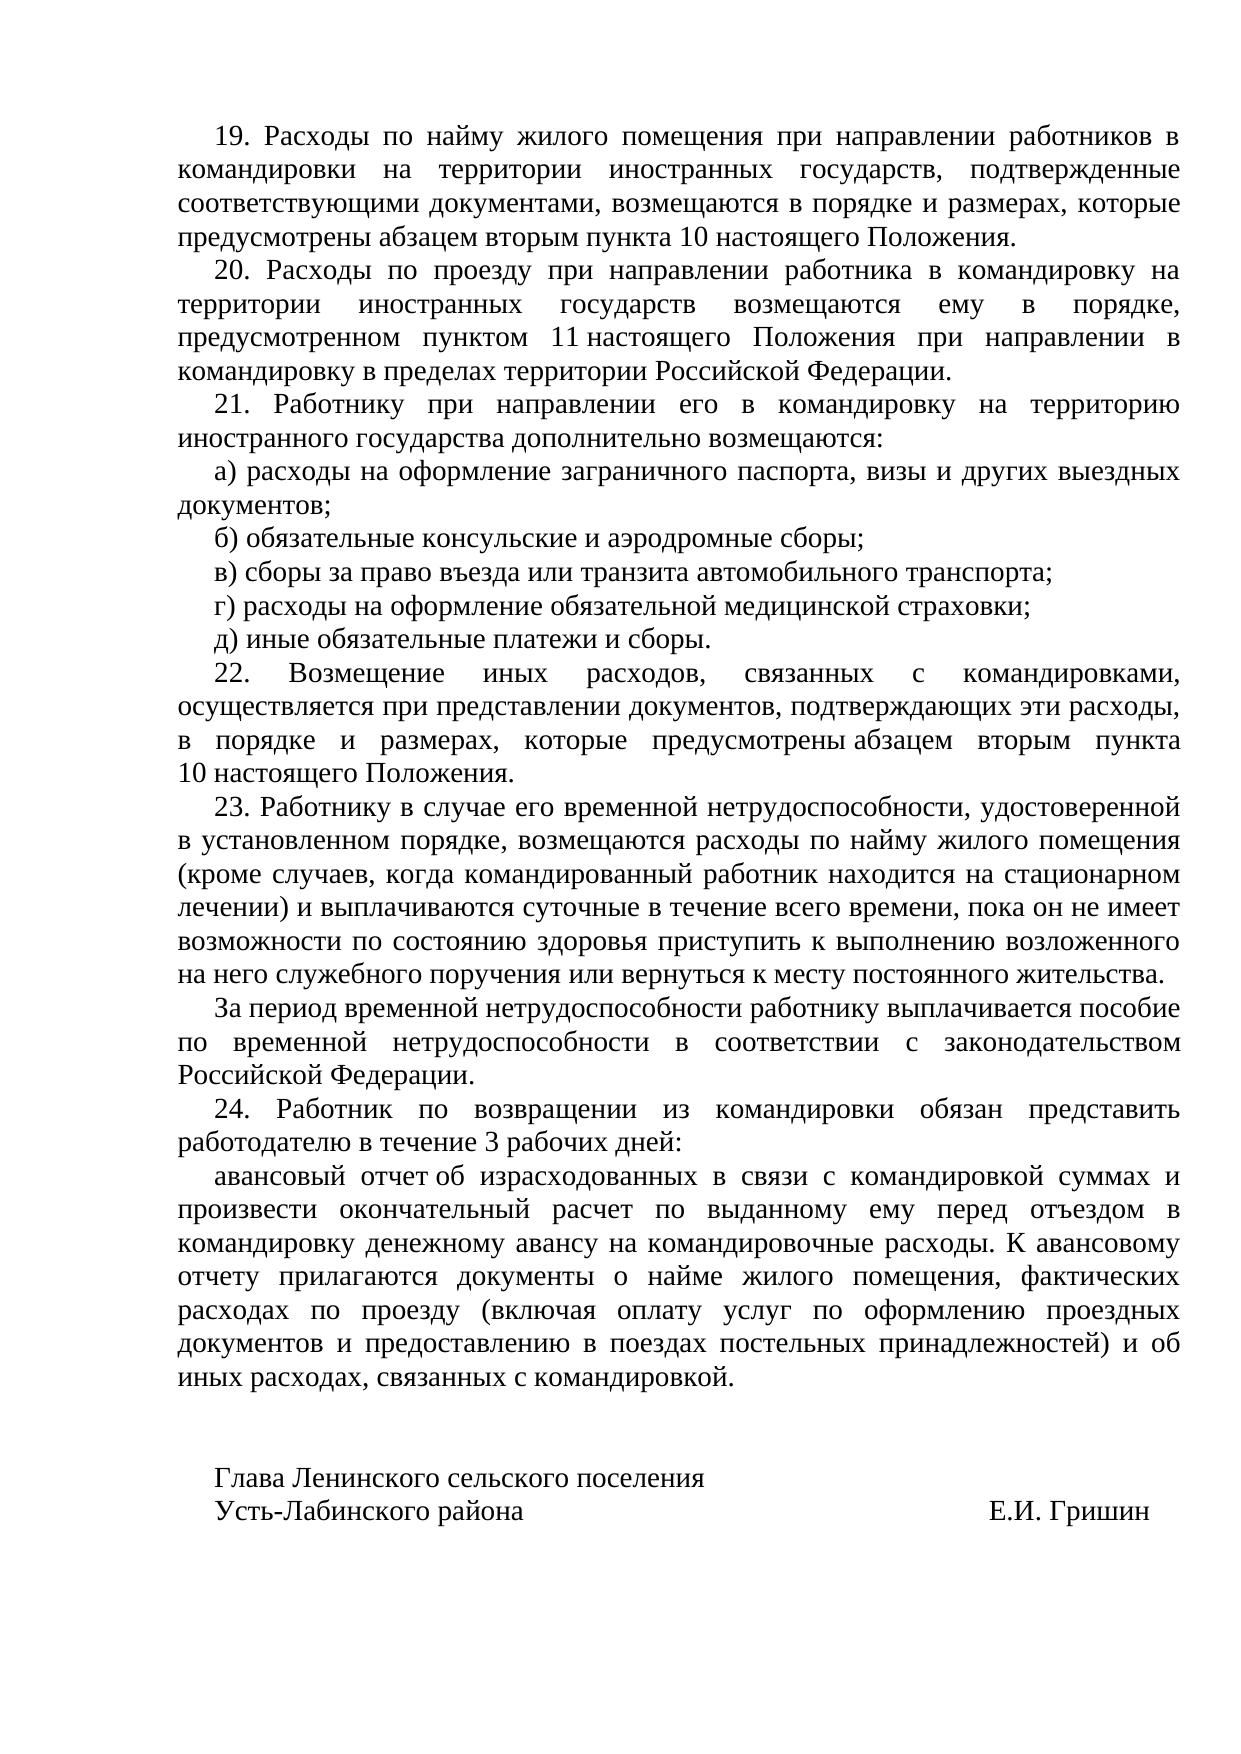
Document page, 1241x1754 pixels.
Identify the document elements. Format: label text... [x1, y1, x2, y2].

text 22. Возмещение иных расходов, связанных с командировками, осуществляется при представлении документов, подтверждающих эти расходы, в порядке и размерах, которые предусмотрены абзацем вторым пункта 10 настоящего Положения. [177, 655, 1181, 789]
text д) иные обязательные платежи и сборы. [177, 621, 1181, 655]
text 20. Расходы по проезду при направлении работника в командировку на территории иностранных государств возмещаются ему в порядке, предусмотренном пунктом 11 настоящего Положения при направлении в командировку в пределах территории Российской Федерации. [177, 252, 1181, 386]
text За период временной нетрудоспособности работнику выплачивается пособие по временной нетрудоспособности в соответствии с законодательством Российской Федерации. [177, 990, 1181, 1091]
text Глава Ленинского сельского поселения [177, 1460, 1181, 1493]
text б) обязательные консульские и аэродромные сборы; [177, 521, 1181, 554]
text 19. Расходы по найму жилого помещения при направлении работников в командировки на территории иностранных государств, подтвержденные соответствующими документами, возмещаются в порядке и размерах, которые предусмотрены абзацем вторым пункта 10 настоящего Положения. [177, 118, 1181, 252]
text в) сборы за право въезда или транзита автомобильного транспорта; [177, 554, 1181, 588]
text 21. Работнику при направлении его в командировку на территорию иностранного государства дополнительно возмещаются: [177, 386, 1181, 453]
text г) расходы на оформление обязательной медицинской страховки; [177, 588, 1181, 621]
text авансовый отчет об израсходованных в связи с командировкой суммах и произвести окончательный расчет по выданному ему перед отъездом в командировку денежному авансу на командировочные расходы. К авансовому отчету прилагаются документы о найме жилого помещения, фактических расходах по проезду (включая оплату услуг по оформлению проездных документов и предоставлению в поездах постельных принадлежностей) и об иных расходах, связанных с командировкой. [177, 1158, 1181, 1393]
text 24. Работник по возвращении из командировки обязан представить работодателю в течение 3 рабочих дней: [177, 1091, 1181, 1158]
text 23. Работнику в случае его временной нетрудоспособности, удостоверенной в установленном порядке, возмещаются расходы по найму жилого помещения (кроме случаев, когда командированный работник находится на стационарном лечении) и выплачиваются суточные в течение всего времени, пока он не имеет возможности по состоянию здоровья приступить к выполнению возложенного на него служебного поручения или вернуться к месту постоянного жительства. [177, 789, 1181, 990]
text а) расходы на оформление заграничного паспорта, визы и других выездных документов; [177, 453, 1181, 521]
text Усть-Лабинского района Е.И. Гришин [177, 1493, 1181, 1527]
